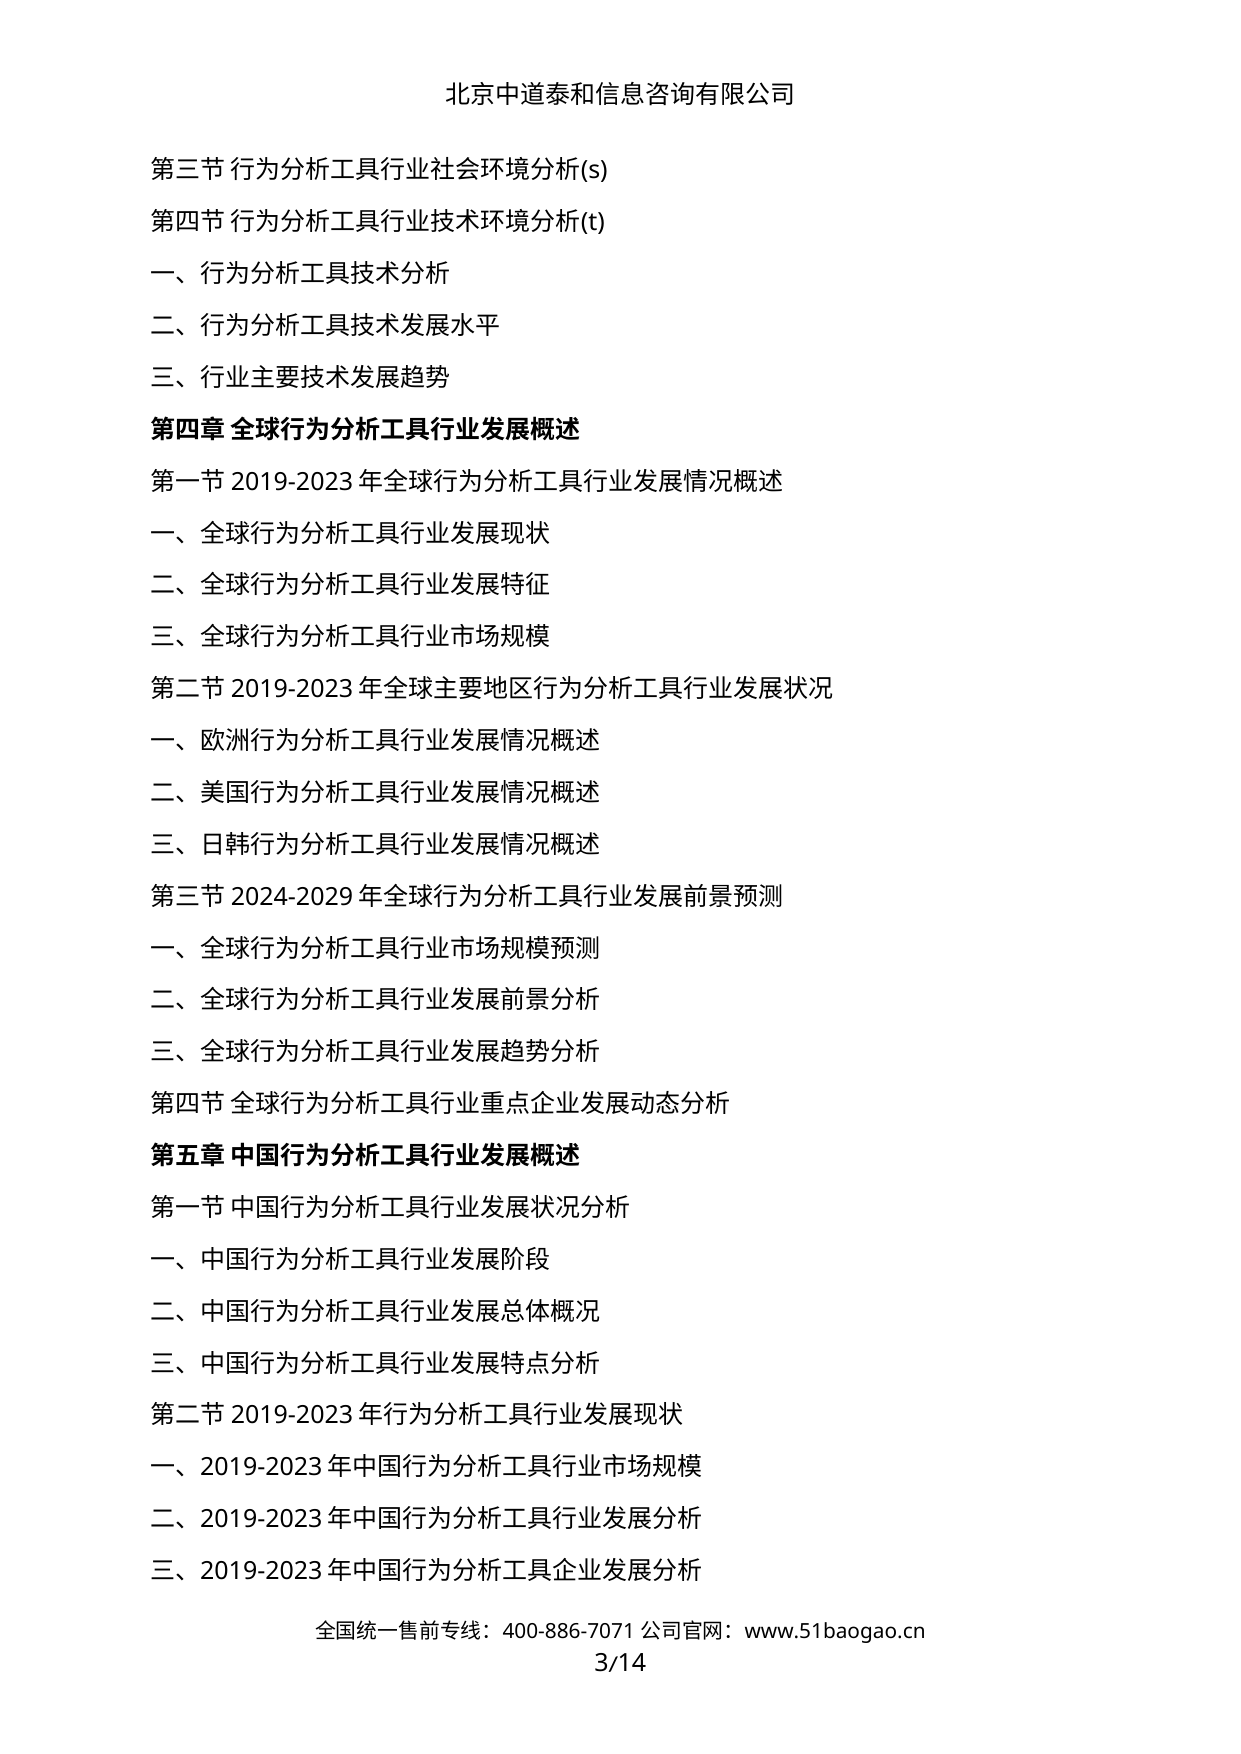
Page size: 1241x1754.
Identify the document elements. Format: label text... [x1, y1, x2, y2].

text 第四章 全球行为分析工具行业发展概述 [150, 409, 1090, 446]
text 三、日韩行为分析工具行业发展情况概述 [150, 824, 1090, 861]
text 一、行为分析工具技术分析 [150, 254, 1090, 290]
text 第四节 行为分析工具行业技术环境分析(t) [150, 202, 1090, 238]
text 二、全球行为分析工具行业发展特征 [150, 565, 1090, 601]
text 一、中国行为分析工具行业发展阶段 [150, 1239, 1090, 1276]
text 二、全球行为分析工具行业发展前景分析 [150, 980, 1090, 1016]
text 二、行为分析工具技术发展水平 [150, 306, 1090, 342]
text 第五章 中国行为分析工具行业发展概述 [150, 1136, 1090, 1172]
text 一、2019-2023年中国行为分析工具行业市场规模 [150, 1447, 1090, 1483]
text 三、2019-2023年中国行为分析工具企业发展分析 [150, 1551, 1090, 1587]
text 第三节 行为分析工具行业社会环境分析(s) [150, 150, 1090, 186]
text 二、中国行为分析工具行业发展总体概况 [150, 1291, 1090, 1327]
text 第四节 全球行为分析工具行业重点企业发展动态分析 [150, 1084, 1090, 1120]
text 第二节 2019-2023年全球主要地区行为分析工具行业发展状况 [150, 669, 1090, 705]
text 一、全球行为分析工具行业市场规模预测 [150, 928, 1090, 964]
text 二、美国行为分析工具行业发展情况概述 [150, 772, 1090, 809]
text 三、全球行为分析工具行业市场规模 [150, 617, 1090, 653]
text 一、欧洲行为分析工具行业发展情况概述 [150, 721, 1090, 757]
text 第三节 2024-2029年全球行为分析工具行业发展前景预测 [150, 876, 1090, 912]
text 第一节 2019-2023年全球行为分析工具行业发展情况概述 [150, 461, 1090, 497]
text 一、全球行为分析工具行业发展现状 [150, 513, 1090, 549]
text 第二节 2019-2023年行为分析工具行业发展现状 [150, 1395, 1090, 1431]
text 三、中国行为分析工具行业发展特点分析 [150, 1343, 1090, 1379]
text 二、2019-2023年中国行为分析工具行业发展分析 [150, 1499, 1090, 1535]
text 第一节 中国行为分析工具行业发展状况分析 [150, 1187, 1090, 1224]
text 三、全球行为分析工具行业发展趋势分析 [150, 1032, 1090, 1068]
text 三、行业主要技术发展趋势 [150, 357, 1090, 394]
